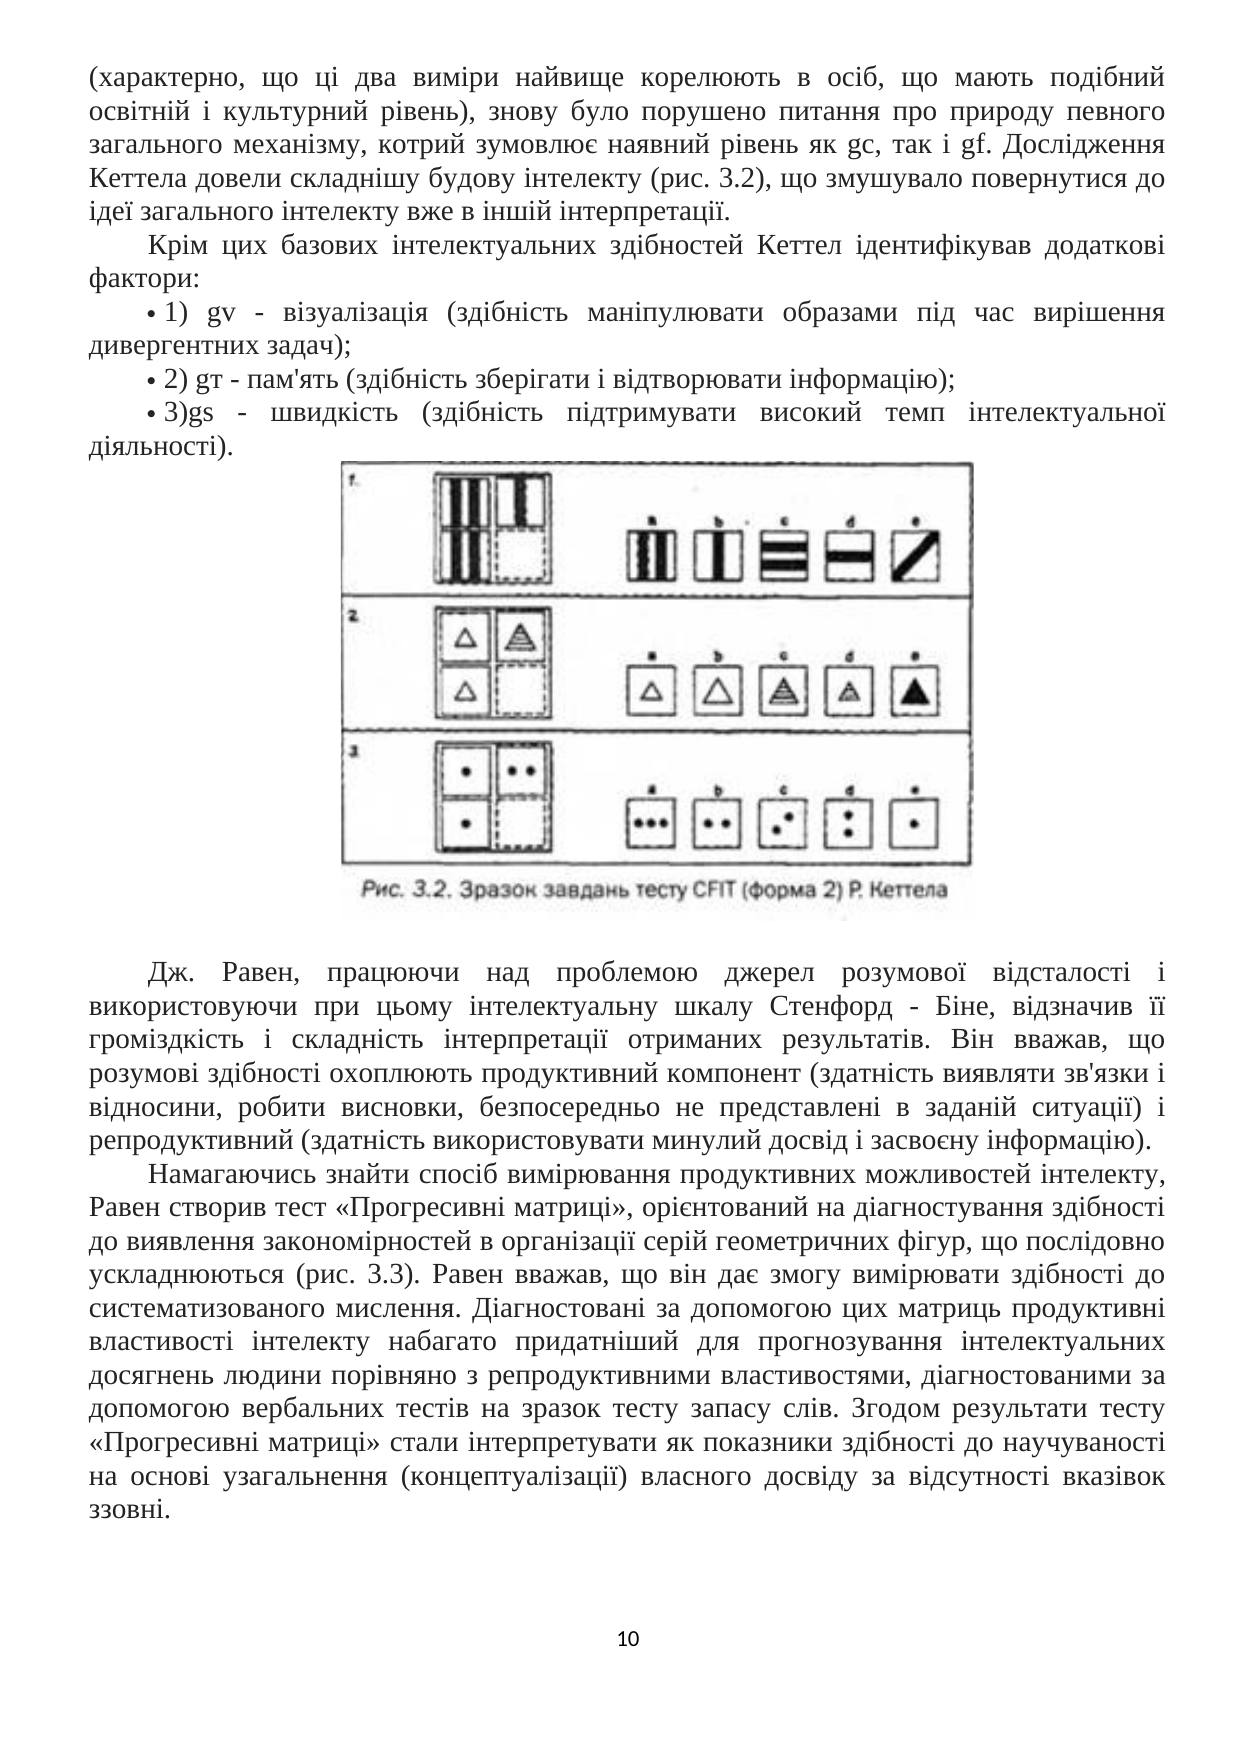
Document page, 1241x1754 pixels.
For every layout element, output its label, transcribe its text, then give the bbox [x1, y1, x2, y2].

text Крім цих базових інтелектуальних здібностей Кеттел ідентифікував додаткові фактори: [89, 227, 1167, 294]
list 2) gт - пам'ять (здібність зберігати і відтворювати інформацію); [89, 361, 1167, 394]
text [89, 59, 1167, 227]
text Намагаючись знайти спосіб вимірювання продуктивних можливостей інтелекту, Равен створив тест «Прогресивні матриці», орієнтований на діагностування здібності до виявлення закономірностей в організації серій геометричних фігур, що послідовно ускладнюються (рис. 3.3). Равен вважав, що він дає змогу вимірювати здібності до систематизованого мислення. Діагностовані за допомогою цих матриць продуктивні властивості інтелекту набагато придатніший для прогнозування інтелектуальних досягнень людини порівняно з репродуктивними властивостями, діагностованими за допомогою вербальних тестів на зразок тесту запасу слів. Згодом результати тесту «Прогресивні матриці» стали інтерпретувати як показники здібності до научуваності на основі узагальнення (концептуалізації) власного досвіду за відсутності вказівок ззовні. [89, 1156, 1167, 1525]
picture [340, 461, 974, 921]
list 3)gs - швидкість (здібність підтримувати високий темп інтелектуальної діяльності). [89, 394, 1167, 462]
list 1) gv - візуалізація (здібність маніпулювати образами під час вирішення дивергентних задач); [89, 294, 1167, 361]
text Дж. Равен, працюючи над проблемою джерел розумової відсталості і використовуючи при цьому інтелектуальну шкалу Стенфорд - Біне, відзначив її громіздкість і складність інтерпретації отриманих результатів. Він вважав, що розумові здібності охоплюють продуктивний компонент (здатність виявляти зв'язки і відносини, робити висновки, безпосередньо не представлені в заданій ситуації) і репродуктивний (здатність використовувати минулий досвід і засвоєну інформацію). [89, 954, 1167, 1156]
